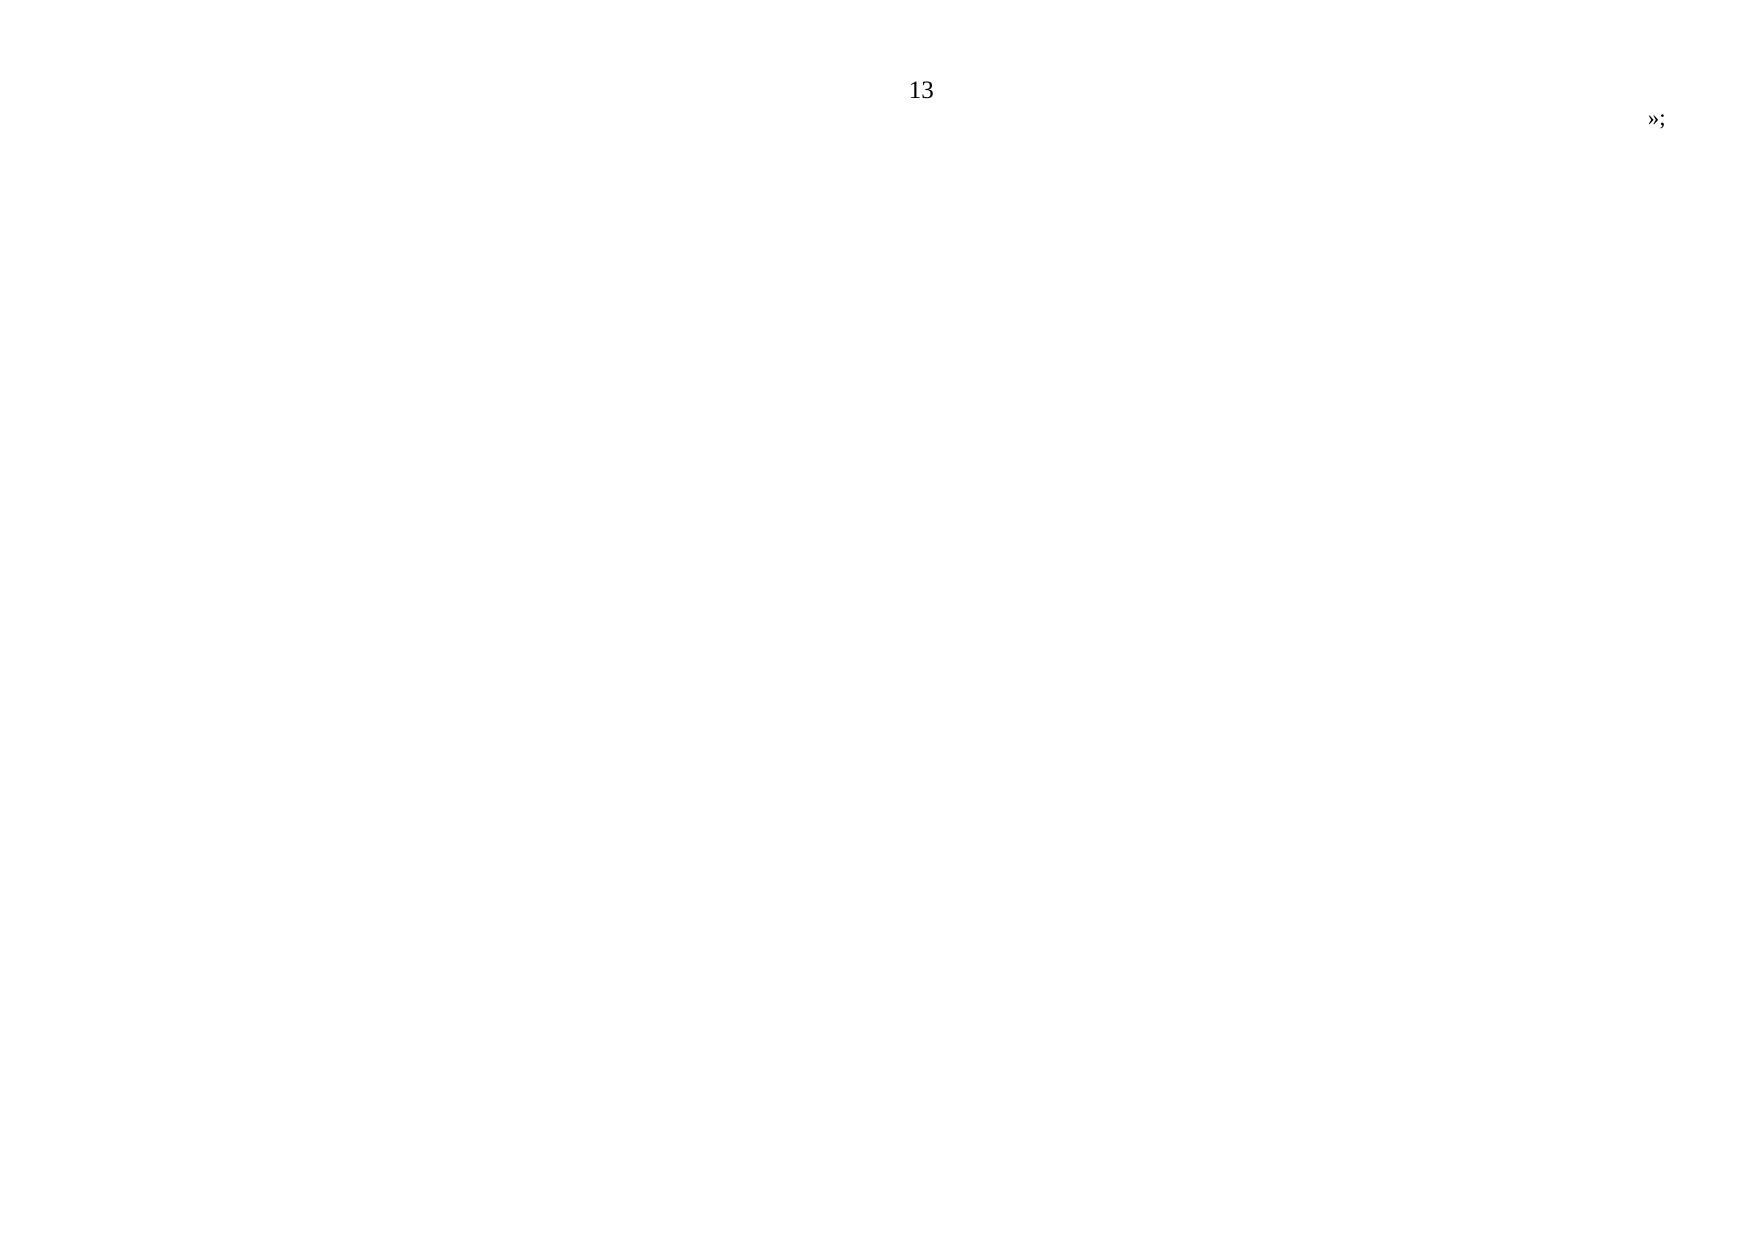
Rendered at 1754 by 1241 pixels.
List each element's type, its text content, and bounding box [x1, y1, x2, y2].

text »; [177, 104, 1665, 130]
